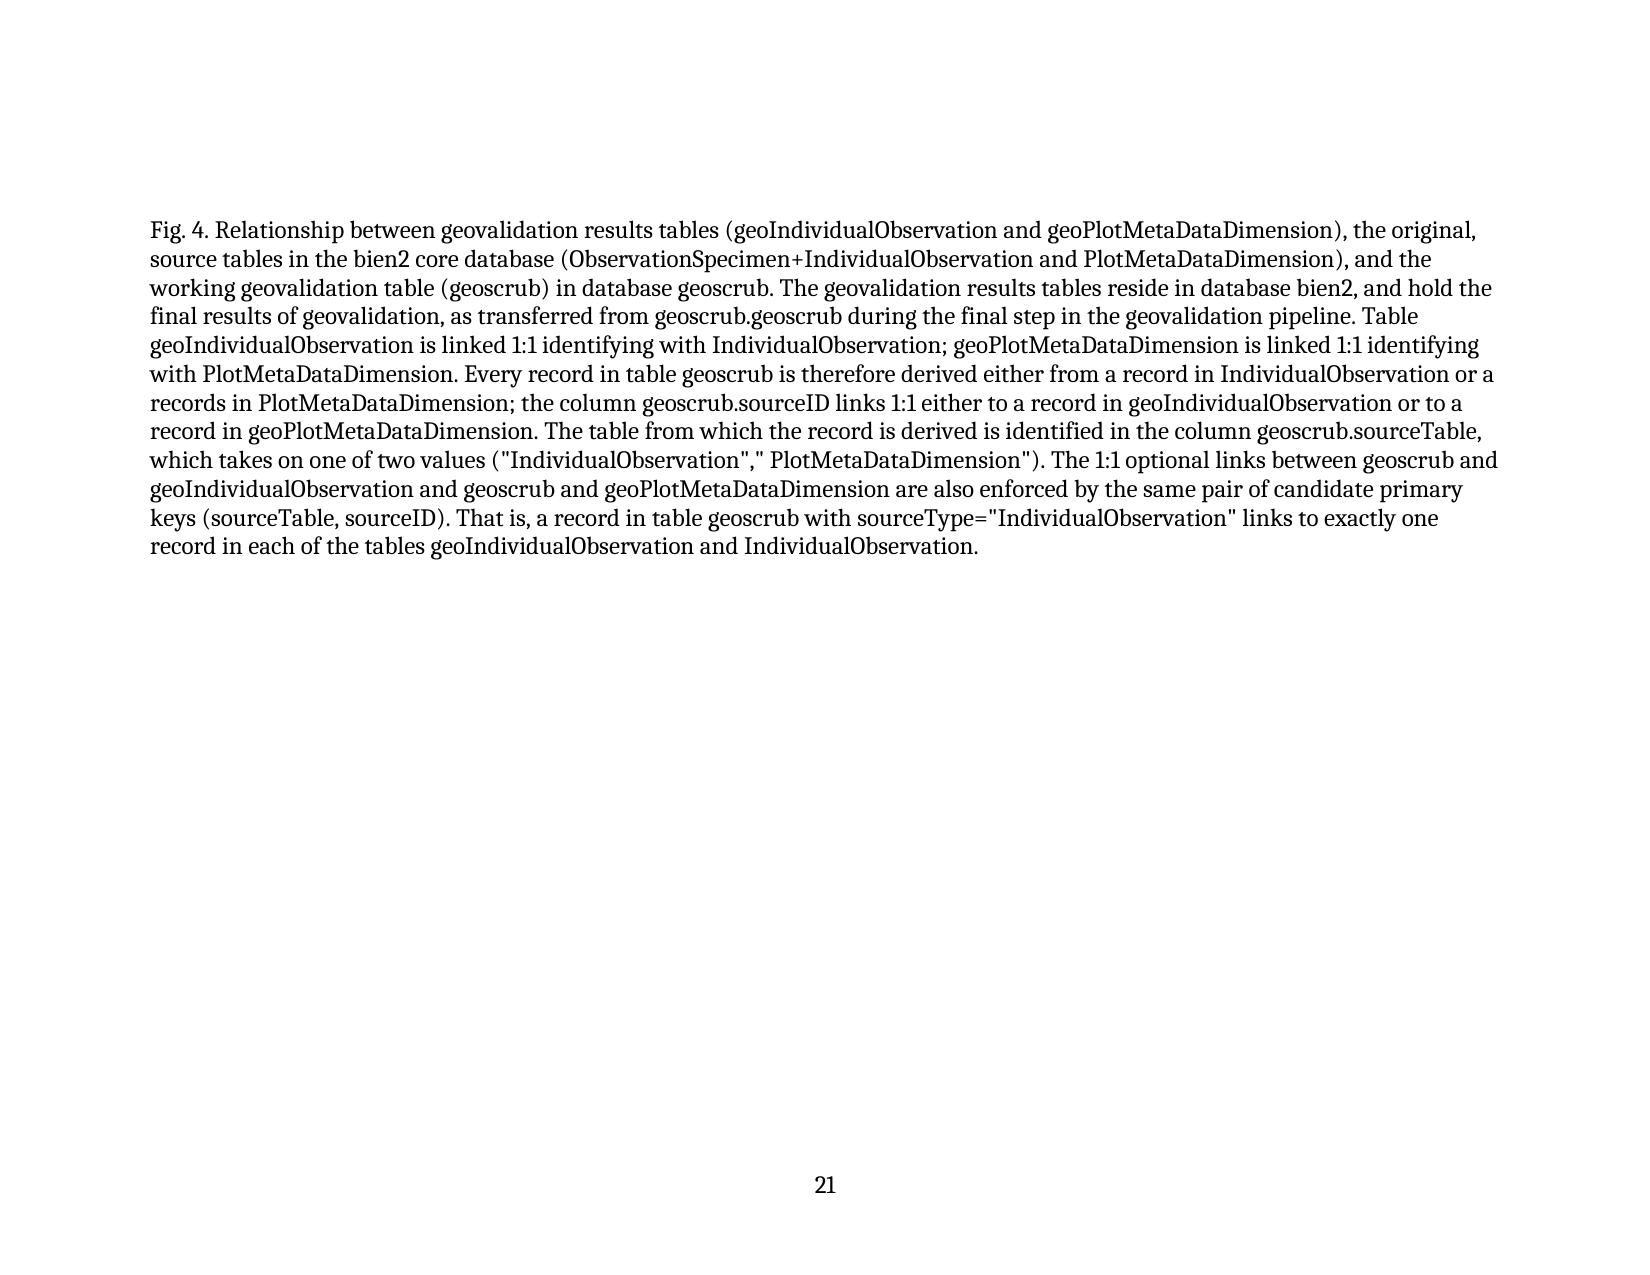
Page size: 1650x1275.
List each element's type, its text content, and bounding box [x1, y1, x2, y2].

text Fig. 4. Relationship between geovalidation results tables (geoIndividualObservation and geoPlotMetaDataDimension), the original, source tables in the bien2 core database (ObservationSpecimen+IndividualObservation and PlotMetaDataDimension), and the working geovalidation table (geoscrub) in database geoscrub. The geovalidation results tables reside in database bien2, and hold the final results of geovalidation, as transferred from geoscrub.geoscrub during the final step in the geovalidation pipeline. Table geoIndividualObservation is linked 1:1 identifying with IndividualObservation; geoPlotMetaDataDimension is linked 1:1 identifying with PlotMetaDataDimension. Every record in table geoscrub is therefore derived either from a record in IndividualObservation or a records in PlotMetaDataDimension; the column geoscrub.sourceID links 1:1 either to a record in geoIndividualObservation or to a record in geoPlotMetaDataDimension. The table from which the record is derived is identified in the column geoscrub.sourceTable, which takes on one of two values ("IndividualObservation"," PlotMetaDataDimension"). The 1:1 optional links between geoscrub and geoIndividualObservation and geoscrub and geoPlotMetaDataDimension are also enforced by the same pair of candidate primary keys (sourceTable, sourceID). That is, a record in table geoscrub with sourceType="IndividualObservation" links to exactly one record in each of the tables geoIndividualObservation and IndividualObservation. [150, 216, 1500, 561]
